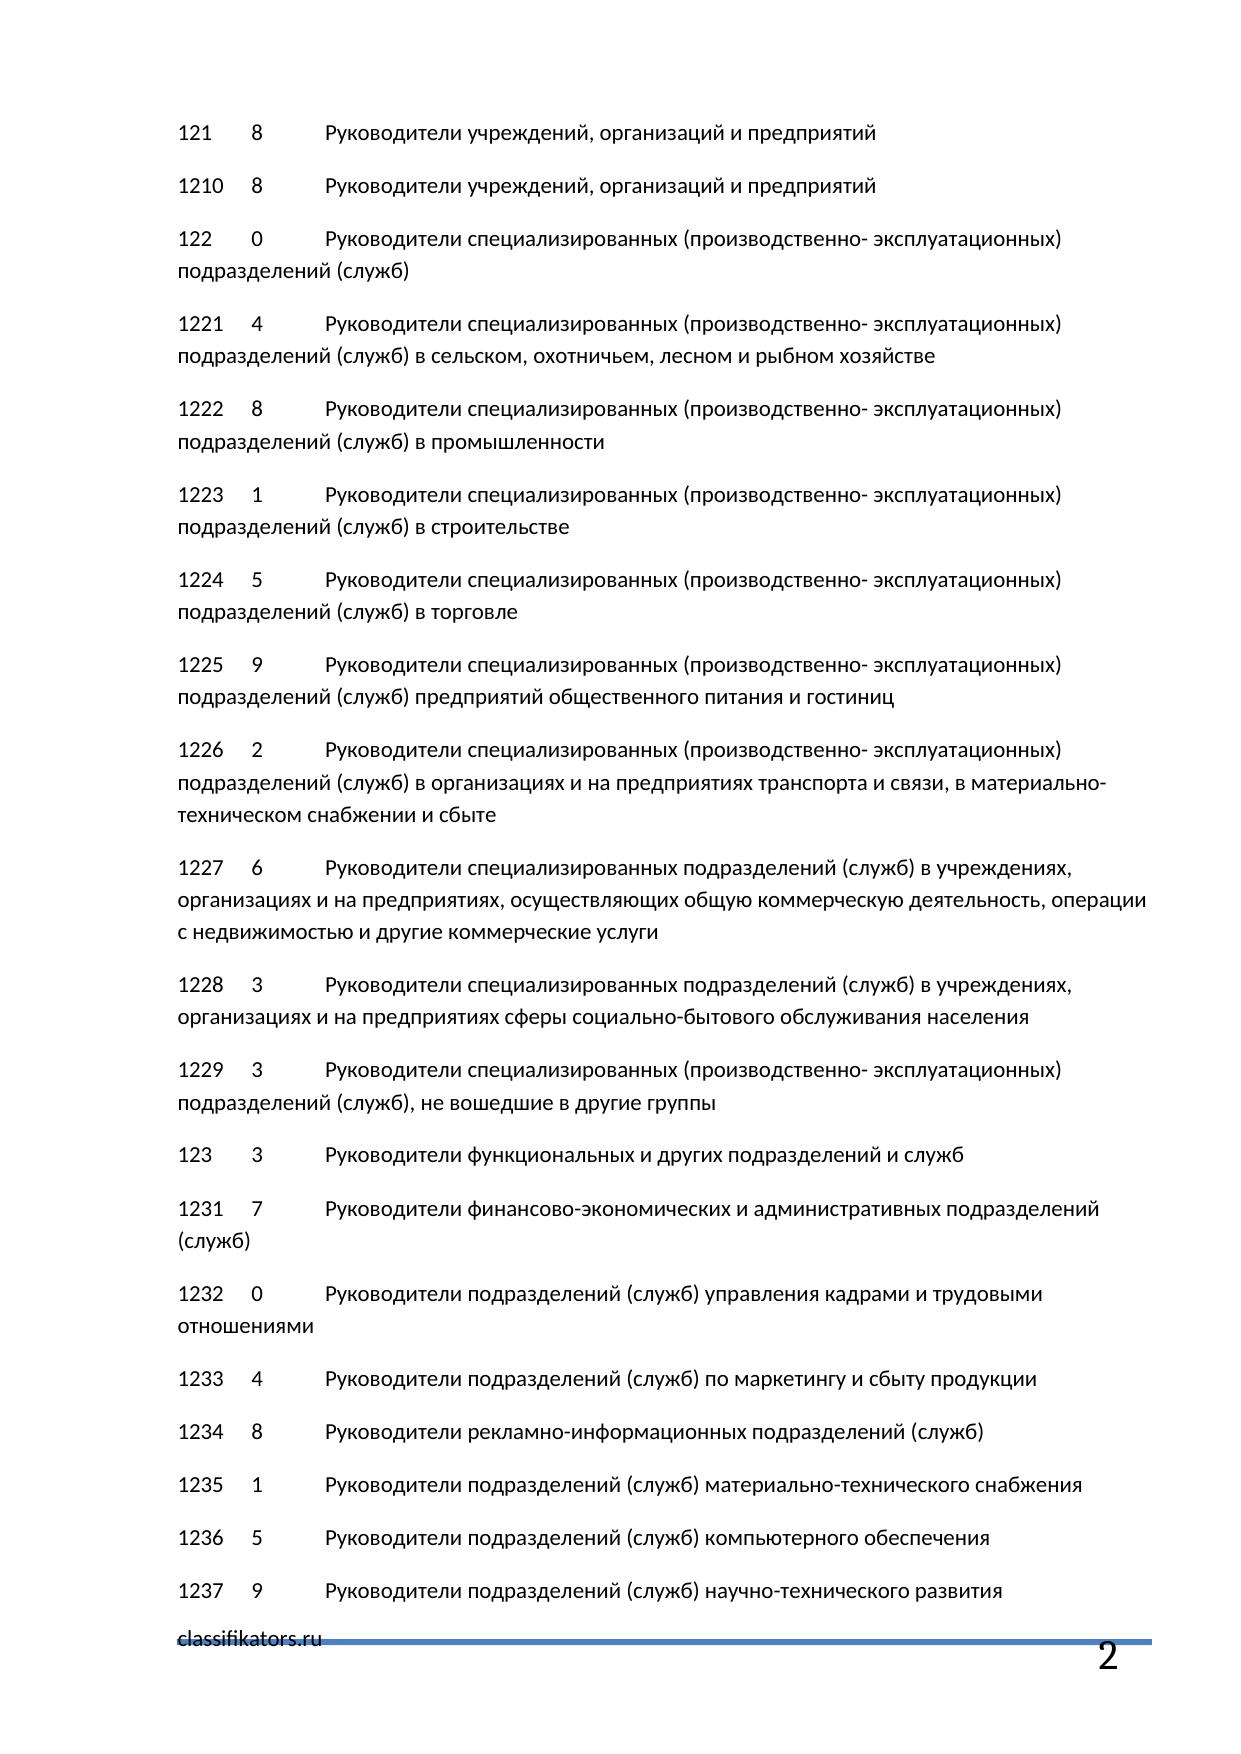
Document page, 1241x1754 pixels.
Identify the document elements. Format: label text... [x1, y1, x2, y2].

text 1231 7 Руководители финансово-экономических и административных подразделений (служб) [177, 1194, 1152, 1254]
text 1237 9 Руководители подразделений (служб) научно-технического развития [177, 1576, 1152, 1604]
text 1229 3 Руководители специализированных (производственно- эксплуатационных) подразделений (служб), не вошедшие в другие группы [177, 1055, 1152, 1116]
text 123 3 Руководители функциональных и других подразделений и служб [177, 1141, 1152, 1169]
text 1224 5 Руководители специализированных (производственно- эксплуатационных) подразделений (служб) в торговле [177, 565, 1152, 625]
text 1228 3 Руководители специализированных подразделений (служб) в учреждениях, организациях и на предприятиях сферы социально-бытового обслуживания населения [177, 970, 1152, 1030]
text 1234 8 Руководители рекламно-информационных подразделений (служб) [177, 1417, 1152, 1445]
text 122 0 Руководители специализированных (производственно- эксплуатационных) подразделений (служб) [177, 224, 1152, 284]
text 1223 1 Руководители специализированных (производственно- эксплуатационных) подразделений (служб) в строительстве [177, 480, 1152, 540]
text 1222 8 Руководители специализированных (производственно- эксплуатационных) подразделений (служб) в промышленности [177, 394, 1152, 455]
text 1225 9 Руководители специализированных (производственно- эксплуатационных) подразделений (служб) предприятий общественного питания и гостиниц [177, 650, 1152, 710]
text 1210 8 Руководители учреждений, организаций и предприятий [177, 171, 1152, 199]
text 1227 6 Руководители специализированных подразделений (служб) в учреждениях, организациях и на предприятиях, осуществляющих общую коммерческую деятельность, операции с недвижимостью и другие коммерческие услуги [177, 853, 1152, 945]
text 1221 4 Руководители специализированных (производственно- эксплуатационных) подразделений (служб) в сельском, охотничьем, лесном и рыбном хозяйстве [177, 309, 1152, 369]
text 1232 0 Руководители подразделений (служб) управления кадрами и трудовыми отношениями [177, 1279, 1152, 1339]
text 1236 5 Руководители подразделений (служб) компьютерного обеспечения [177, 1523, 1152, 1551]
text 1233 4 Руководители подразделений (служб) по маркетингу и сбыту продукции [177, 1364, 1152, 1392]
text 121 8 Руководители учреждений, организаций и предприятий [177, 118, 1152, 146]
text 1226 2 Руководители специализированных (производственно- эксплуатационных) подразделений (служб) в организациях и на предприятиях транспорта и связи, в материально-техническом снабжении и сбыте [177, 735, 1152, 828]
text 1235 1 Руководители подразделений (служб) материально-технического снабжения [177, 1470, 1152, 1498]
